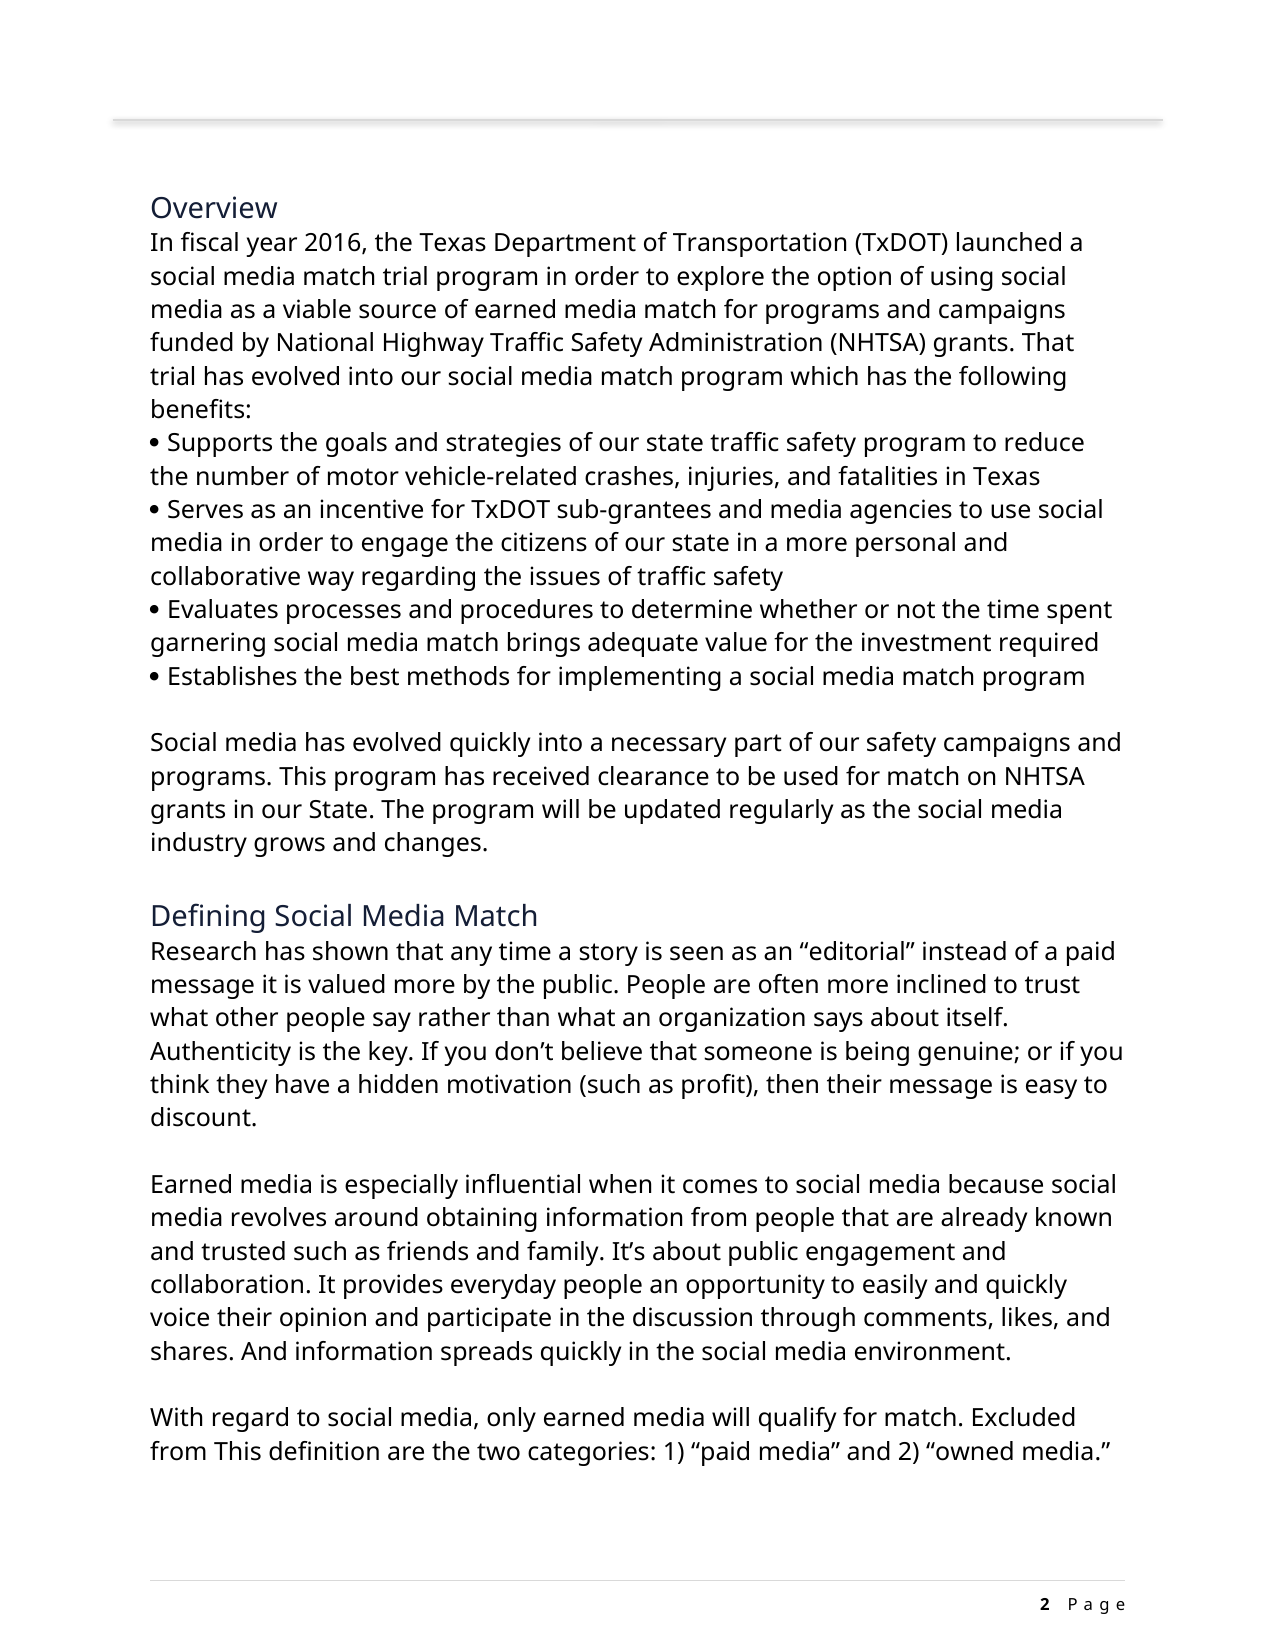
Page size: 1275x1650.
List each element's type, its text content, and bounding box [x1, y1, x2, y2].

text Overview [150, 192, 1125, 225]
text Defining Social Media Match [150, 900, 1125, 933]
text Social media has evolved quickly into a necessary part of our safety campaigns and programs. This program has received clearance to be used for match on NHTSA grants in our State. The program will be updated regularly as the social media industry grows and changes. [150, 725, 1125, 858]
text Serves as an incentive for TxDOT sub-grantees and media agencies to use social media in order to engage the citizens of our state in a more personal and collaborative way regarding the issues of traffic safety [150, 492, 1125, 592]
text Earned media is especially influential when it comes to social media because social media revolves around obtaining information from people that are already known and trusted such as friends and family. It’s about public engagement and collaboration. It provides everyday people an opportunity to easily and quickly voice their opinion and participate in the discussion through comments, likes, and shares. And information spreads quickly in the social media environment. [150, 1167, 1125, 1367]
text Research has shown that any time a story is seen as an “editorial” instead of a paid message it is valued more by the public. People are often more inclined to trust what other people say rather than what an organization says about itself. Authenticity is the key. If you don’t believe that someone is being genuine; or if you think they have a hidden motivation (such as profit), then their message is easy to discount. [150, 933, 1125, 1133]
text In fiscal year 2016, the Texas Department of Transportation (TxDOT) launched a social media match trial program in order to explore the option of using social media as a viable source of earned media match for programs and campaigns funded by National Highway Traffic Safety Administration (NHTSA) grants. That trial has evolved into our social media match program which has the following benefits: [150, 225, 1125, 425]
text Evaluates processes and procedures to determine whether or not the time spent garnering social media match brings adequate value for the investment required [150, 592, 1125, 658]
text With regard to social media, only earned media will qualify for match. Excluded from This definition are the two categories: 1) “paid media” and 2) “owned media.” [150, 1400, 1125, 1467]
text Establishes the best methods for implementing a social media match program [150, 658, 1125, 692]
text Supports the goals and strategies of our state traffic safety program to reduce the number of motor vehicle-related crashes, injuries, and fatalities in Texas [150, 425, 1125, 492]
